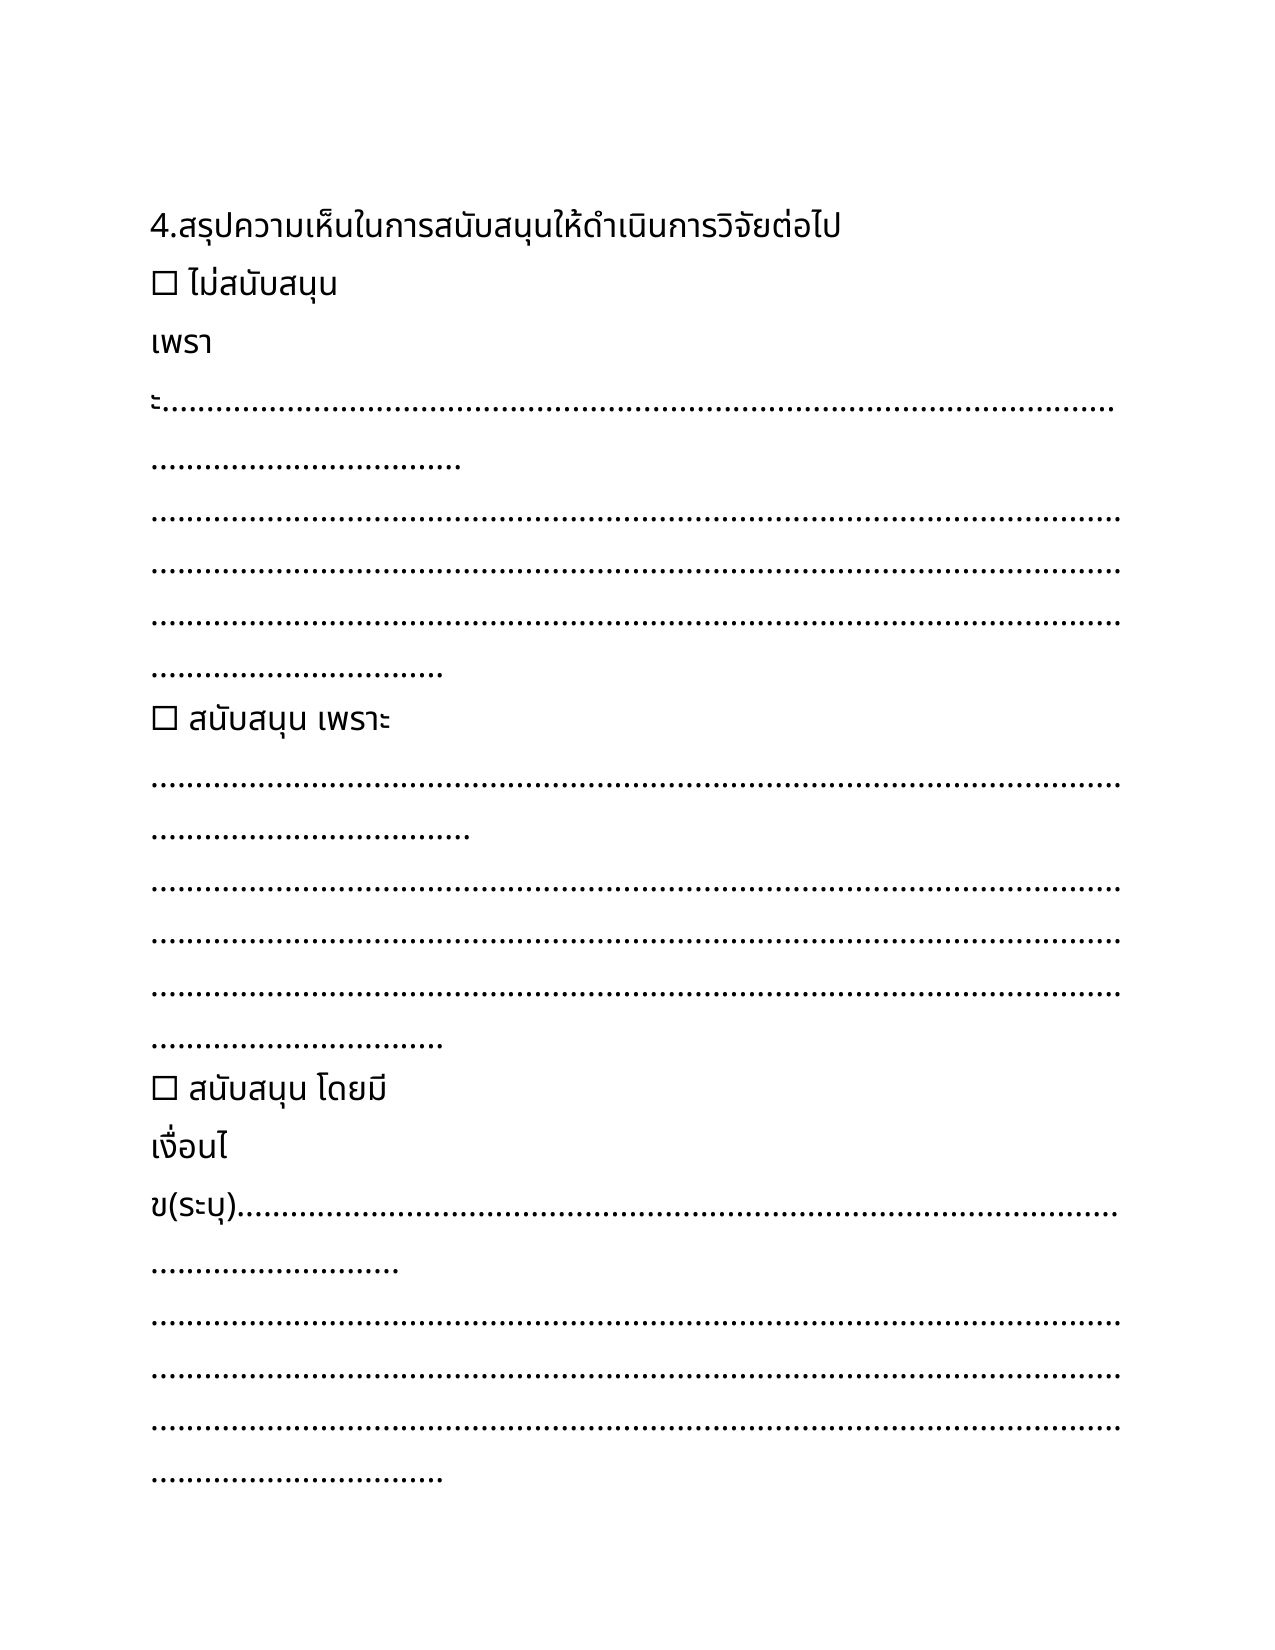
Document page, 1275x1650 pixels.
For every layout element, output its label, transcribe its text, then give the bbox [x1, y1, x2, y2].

text ไม่สนับสนุน เพราะ.............................................................................................................................................. [150, 260, 1125, 479]
text สนับสนุน โดยมีเงื่อนไข(ระบุ)............................................................................................................................... [150, 1065, 1125, 1283]
text สนับสนุน เพราะ ................................................................................................................................................. [150, 694, 1125, 849]
text 4.สรุปความเห็นในการสนับสนุนให้ดำเนินการวิจัยต่อไป [150, 202, 1125, 253]
